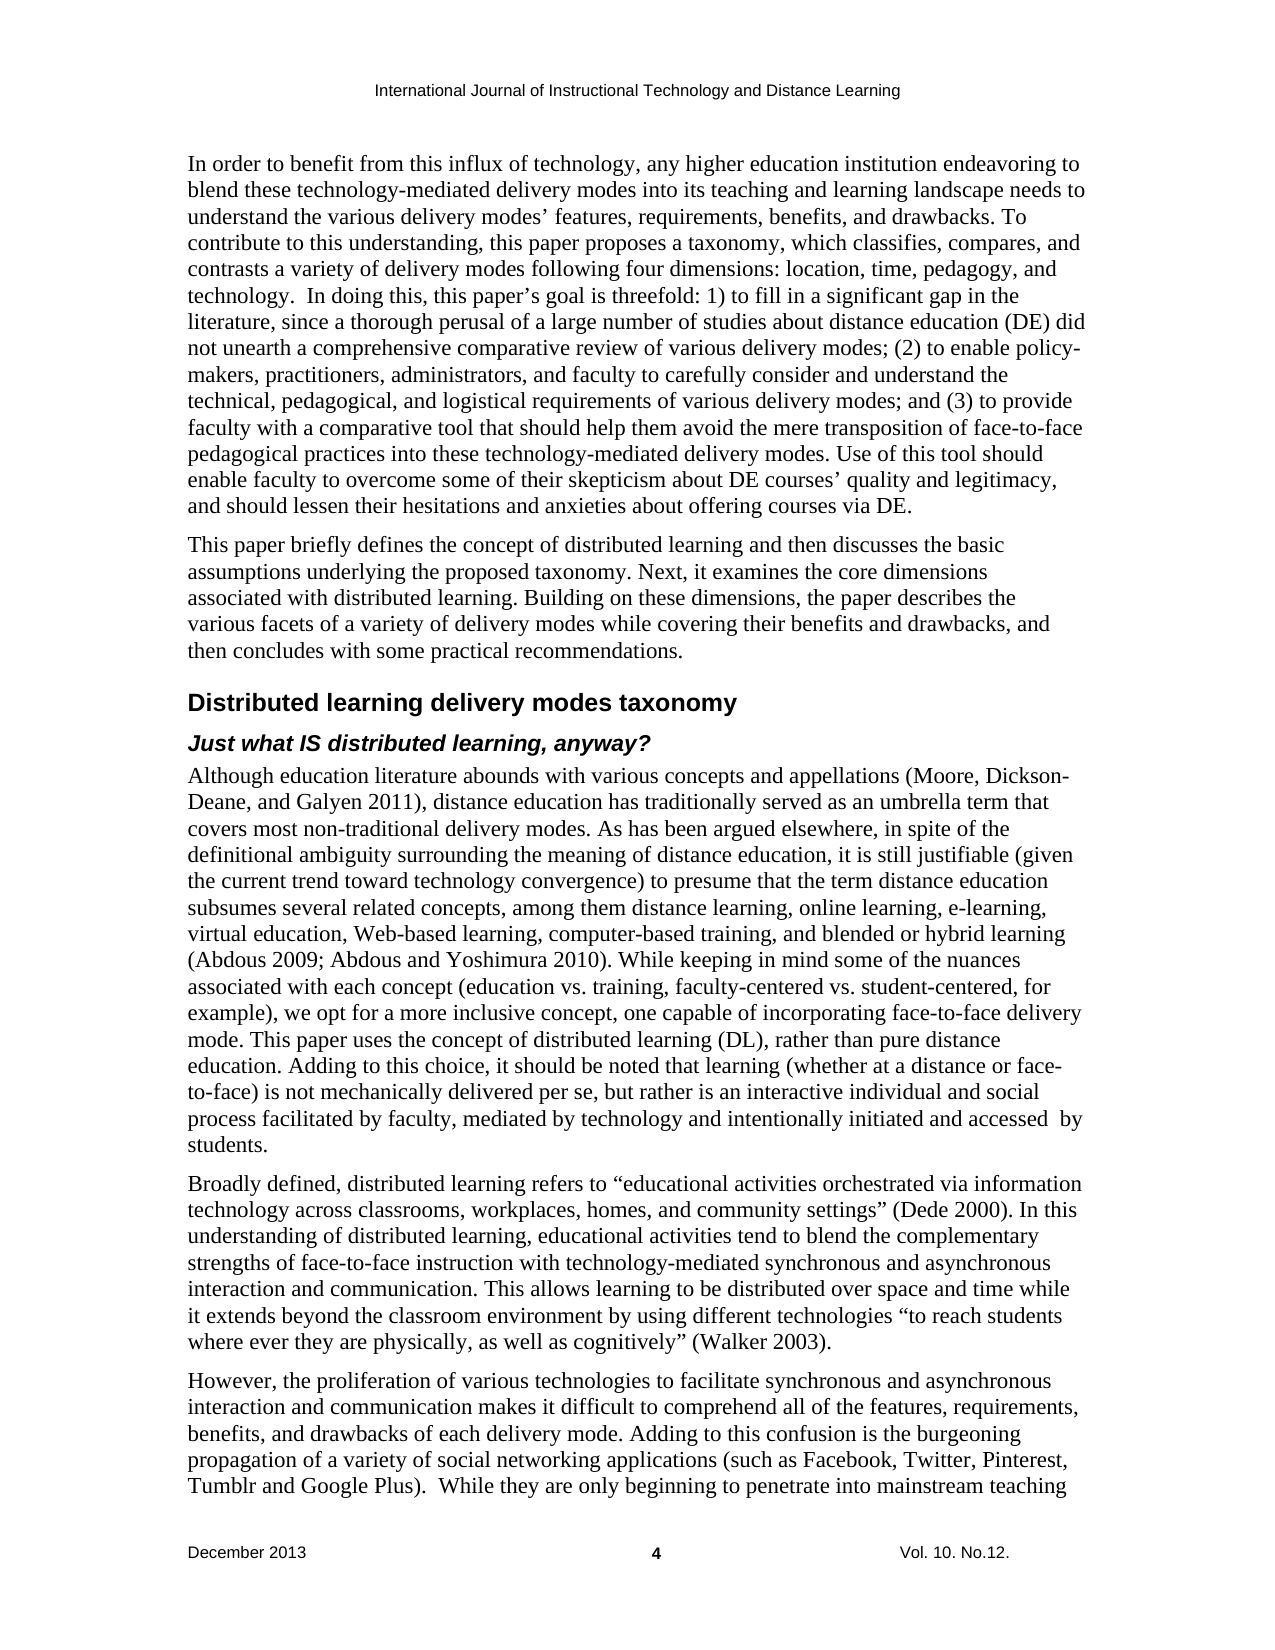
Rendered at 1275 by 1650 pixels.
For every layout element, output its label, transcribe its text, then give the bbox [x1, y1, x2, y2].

text This paper briefly defines the concept of distributed learning and then discusses the basic assumptions underlying the proposed taxonomy. Next, it examines the core dimensions associated with distributed learning. Building on these dimensions, the paper describes the various facets of a variety of delivery modes while covering their benefits and drawbacks, and then concludes with some practical recommendations. [187, 531, 1087, 663]
subtitle Just what IS distributed learning, anyway? [187, 729, 1087, 756]
text In order to benefit from this influx of technology, any higher education institution endeavoring to blend these technology-mediated delivery modes into its teaching and learning landscape needs to understand the various delivery modes’ features, requirements, benefits, and drawbacks. To contribute to this understanding, this paper proposes a taxonomy, which classifies, compares, and contrasts a variety of delivery modes following four dimensions: location, time, pedagogy, and technology. In doing this, this paper’s goal is threefold: 1) to fill in a significant gap in the literature, since a thorough perusal of a large number of studies about distance education (DE) did not unearth a comprehensive comparative review of various delivery modes; (2) to enable policy-makers, practitioners, administrators, and faculty to carefully consider and understand the technical, pedagogical, and logistical requirements of various delivery modes; and (3) to provide faculty with a comparative tool that should help them avoid the mere transposition of face-to-face pedagogical practices into these technology-mediated delivery modes. Use of this tool should enable faculty to overcome some of their skepticism about DE courses’ quality and legitimacy, and should lessen their hesitations and anxieties about offering courses via DE. [187, 150, 1087, 519]
text Although education literature abounds with various concepts and appellations (Moore, Dickson-Deane, and Galyen 2011), distance education has traditionally served as an umbrella term that covers most non-traditional delivery modes. As has been argued elsewhere, in spite of the definitional ambiguity surrounding the meaning of distance education, it is still justifiable (given the current trend toward technology convergence) to presume that the term distance education subsumes several related concepts, among them distance learning, online learning, e-learning, virtual education, Web-based learning, computer-based training, and blended or hybrid learning (Abdous 2009; Abdous and Yoshimura 2010). While keeping in mind some of the nuances associated with each concept (education vs. training, faculty-centered vs. student-centered, for example), we opt for a more inclusive concept, one capable of incorporating face-to-face delivery mode. This paper uses the concept of distributed learning (DL), rather than pure distance education. Adding to this choice, it should be noted that learning (whether at a distance or face-to-face) is not mechanically delivered per se, but rather is an interactive individual and social process facilitated by faculty, mediated by technology and intentionally initiated and accessed by students. [187, 762, 1087, 1157]
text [187, 1367, 1087, 1499]
subtitle Distributed learning delivery modes taxonomy [187, 688, 1087, 717]
text Broadly defined, distributed learning refers to “educational activities orchestrated via information technology across classrooms, workplaces, homes, and community settings” (Dede 2000). In this understanding of distributed learning, educational activities tend to blend the complementary strengths of face-to-face instruction with technology-mediated synchronous and asynchronous interaction and communication. This allows learning to be distributed over space and time while it extends beyond the classroom environment by using different technologies “to reach students where ever they are physically, as well as cognitively” (Walker 2003). [187, 1170, 1087, 1354]
